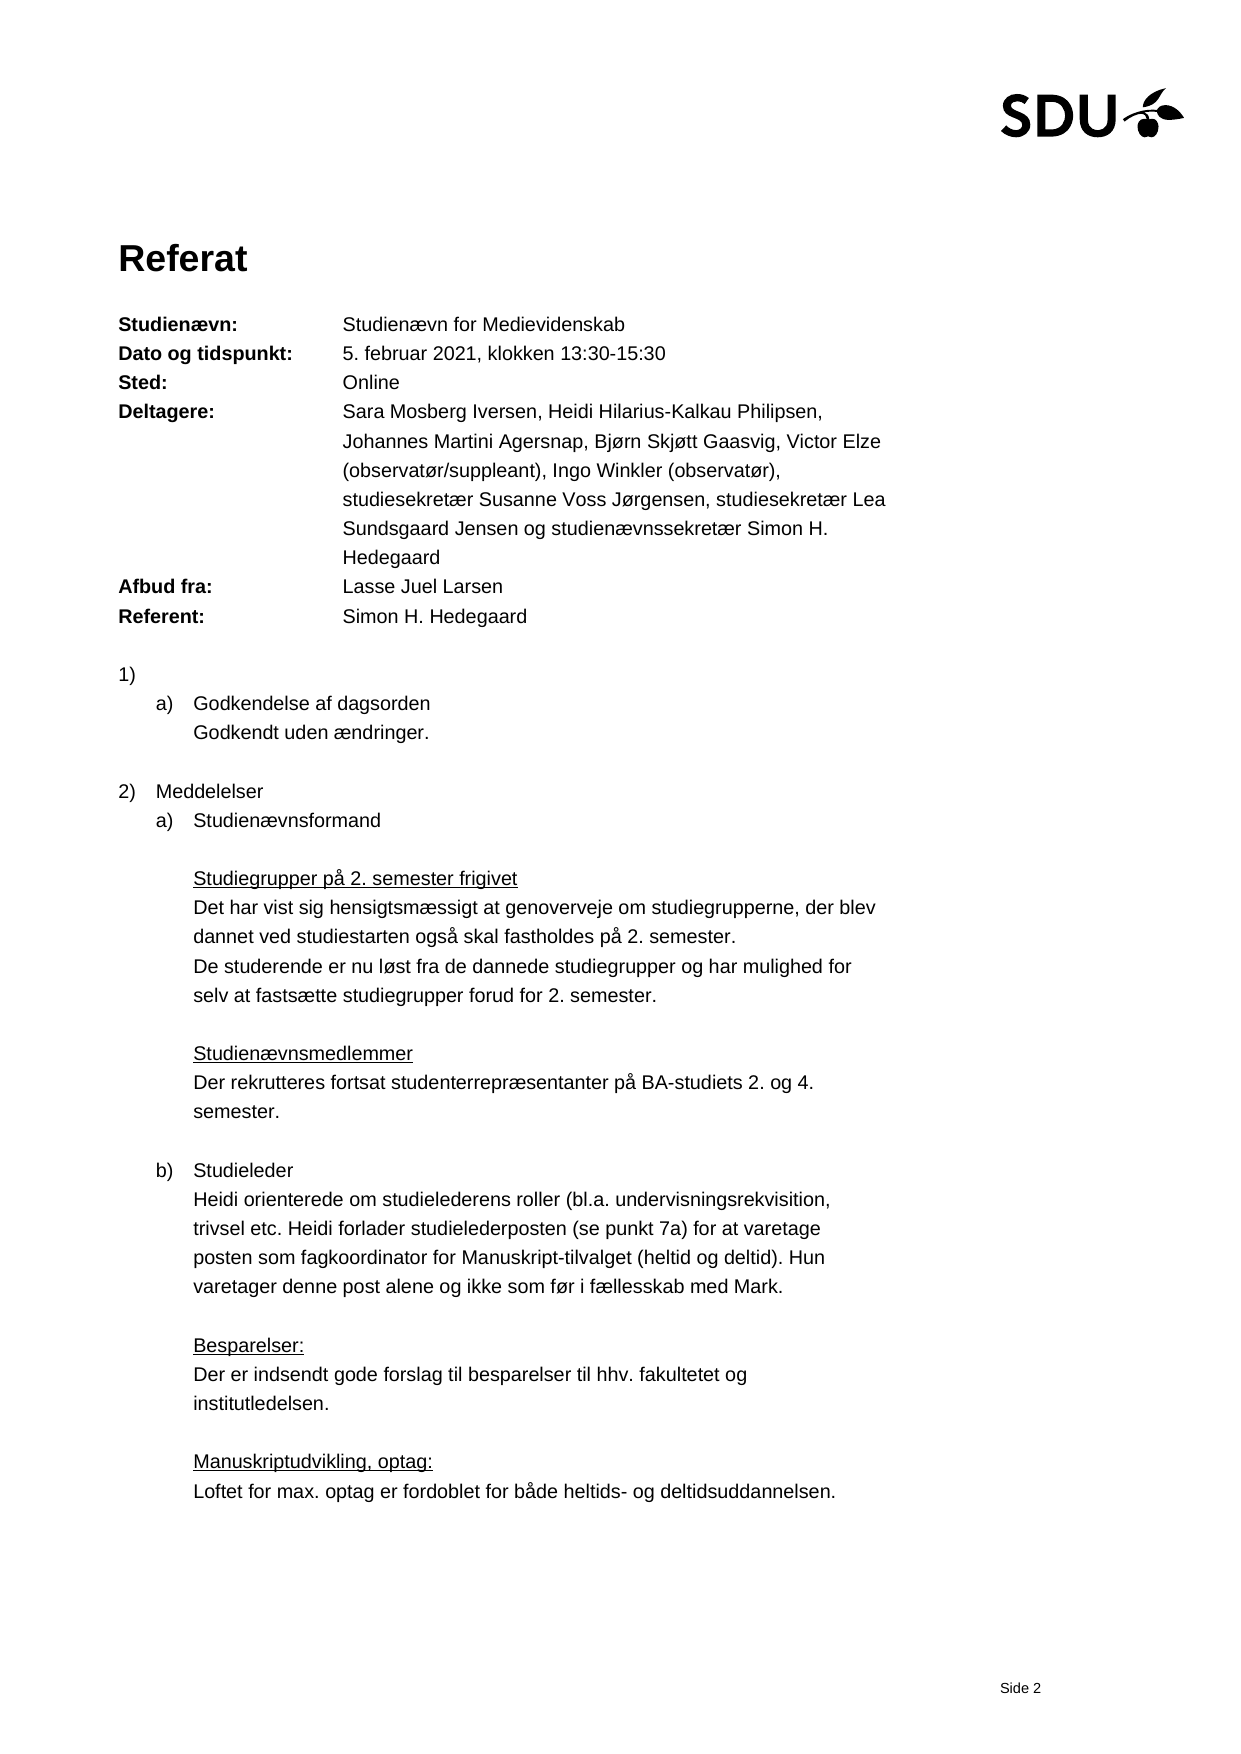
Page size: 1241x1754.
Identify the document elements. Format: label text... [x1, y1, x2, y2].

table_cell Sted: [118, 365, 342, 394]
list Besparelser: [193, 1327, 886, 1356]
table_cell Online [343, 365, 901, 394]
list Loftet for max. optag er fordoblet for både heltids- og deltidsuddannelsen. [193, 1473, 886, 1502]
list Studiegrupper på 2. semester frigivet [193, 861, 886, 890]
list Meddelelser [118, 773, 886, 802]
list Godkendelse af dagsorden Godkendt uden ændringer. [156, 686, 886, 744]
list Studieleder [156, 1152, 886, 1181]
table_cell Studienævn: [118, 306, 342, 336]
list Studienævnsformand [156, 802, 886, 831]
list Studienævnsmedlemmer [193, 1036, 886, 1065]
table_cell Studienævn for Medievidenskab [343, 306, 901, 336]
table_cell Lasse Juel Larsen [343, 569, 901, 598]
table_cell Afbud fra: [118, 569, 342, 598]
table_cell Referent: [118, 598, 342, 627]
list Manuskriptudvikling, optag: [193, 1444, 886, 1473]
table_cell 5. februar 2021, klokken 13:30-15:30 [343, 336, 901, 365]
table_cell Simon H. Hedegaard [343, 598, 901, 627]
table_header Referat [118, 236, 901, 306]
list De studerende er nu løst fra de dannede studiegrupper og har mulighed for selv at fastsætte studiegrupper forud for 2. semester. [193, 948, 886, 1006]
table_cell Deltagere: [118, 394, 342, 569]
list Heidi orienterede om studielederens roller (bl.a. undervisningsrekvisition, trivsel etc. Heidi forlader studielederposten (se punkt 7a) for at varetage posten som fagkoordinator for Manuskript-tilvalget (heltid og deltid). Hun varetager denne post alene og ikke som før i fællesskab med Mark. [193, 1181, 886, 1298]
list Der er indsendt gode forslag til besparelser til hhv. fakultetet og institutledelsen. [193, 1356, 886, 1415]
list Det har vist sig hensigtsmæssigt at genoverveje om studiegrupperne, der blev dannet ved studiestarten også skal fastholdes på 2. semester. [193, 890, 886, 948]
table_cell Dato og tidspunkt: [118, 336, 342, 365]
list Der rekrutteres fortsat studenterrepræsentanter på BA-studiets 2. og 4. semester. [193, 1065, 886, 1123]
table_cell Sara Mosberg Iversen, Heidi Hilarius-Kalkau Philipsen, Johannes Martini Agersnap, Bjørn Skjøtt Gaasvig, Victor Elze (observatør/suppleant), Ingo Winkler (observatør), studiesekretær Susanne Voss Jørgensen, studiesekretær Lea Sundsgaard Jensen og studienævnssekretær Simon H. Hedegaard [343, 394, 901, 569]
